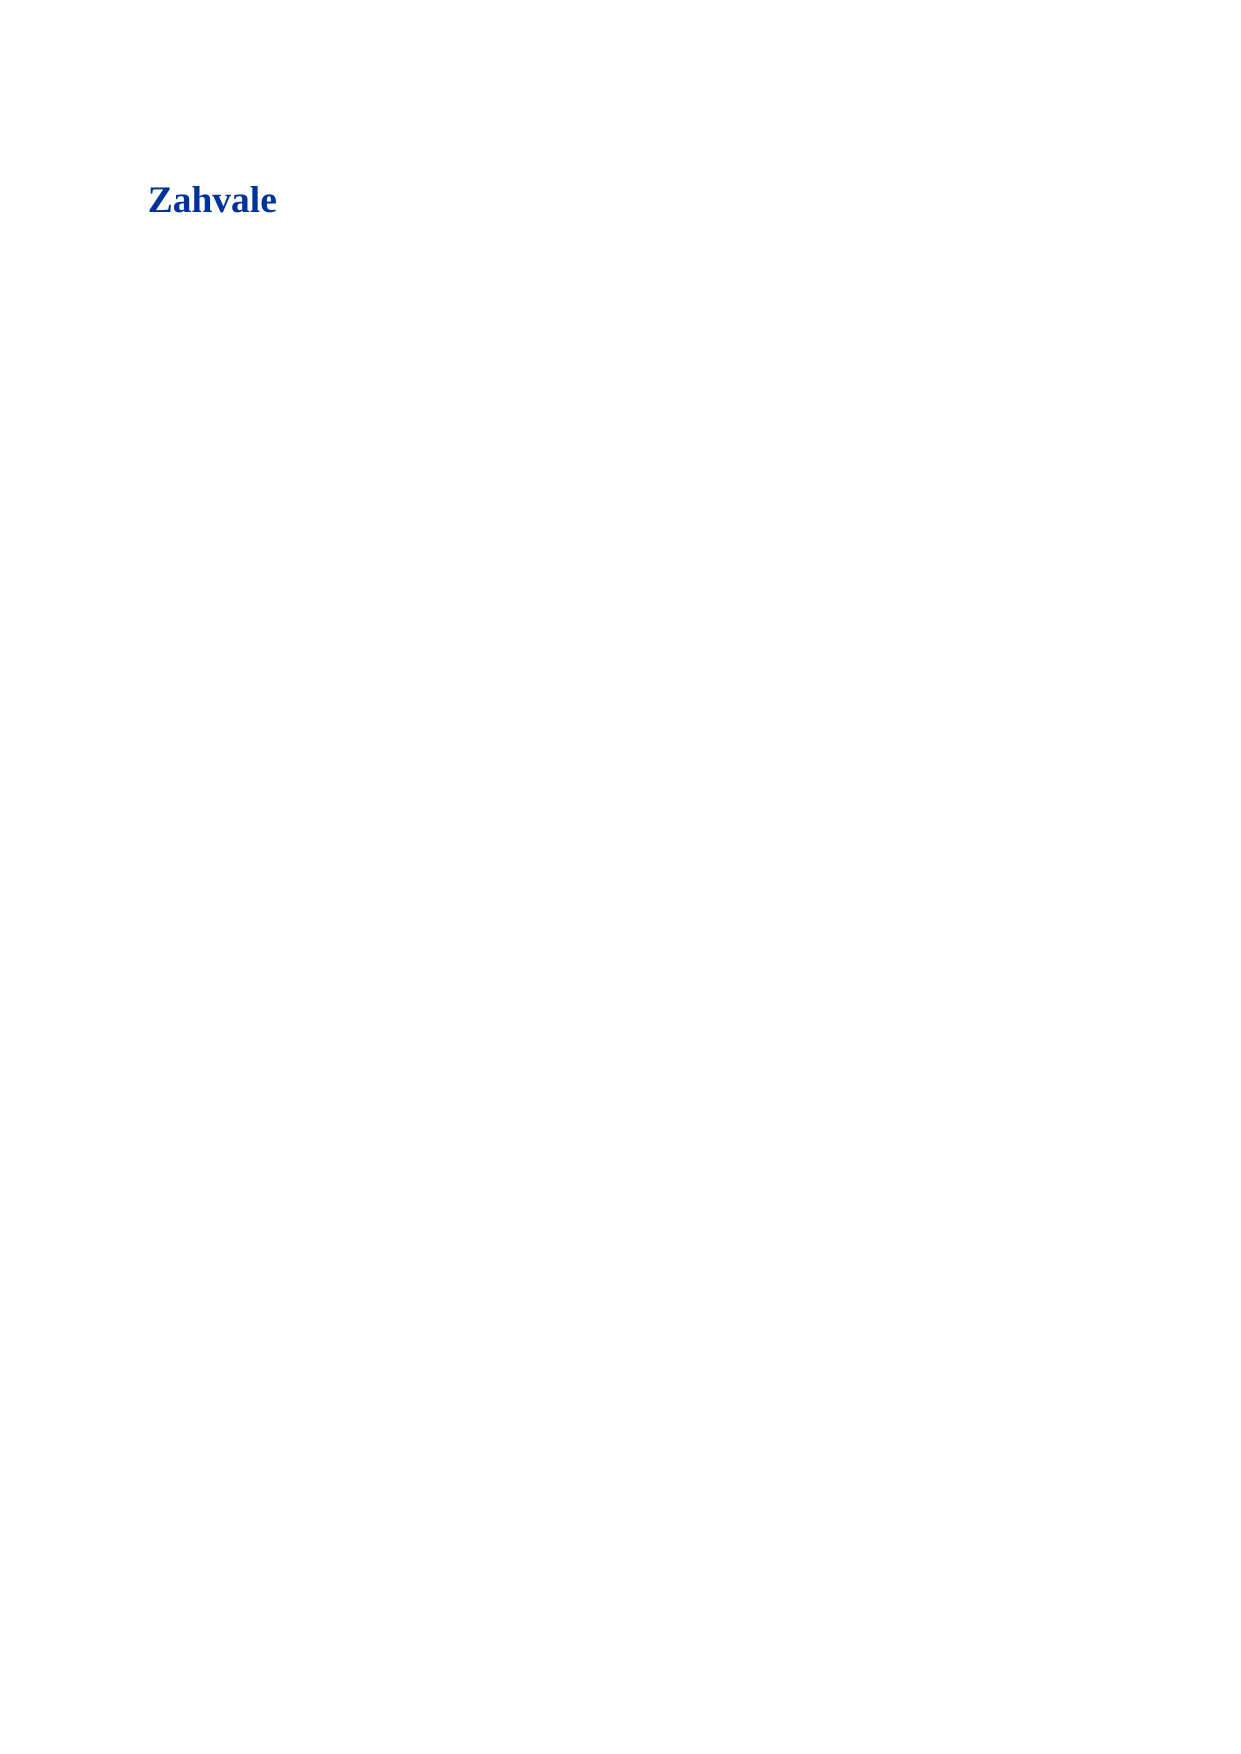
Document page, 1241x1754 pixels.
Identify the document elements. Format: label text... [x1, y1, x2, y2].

text Zahvale [148, 177, 1092, 220]
